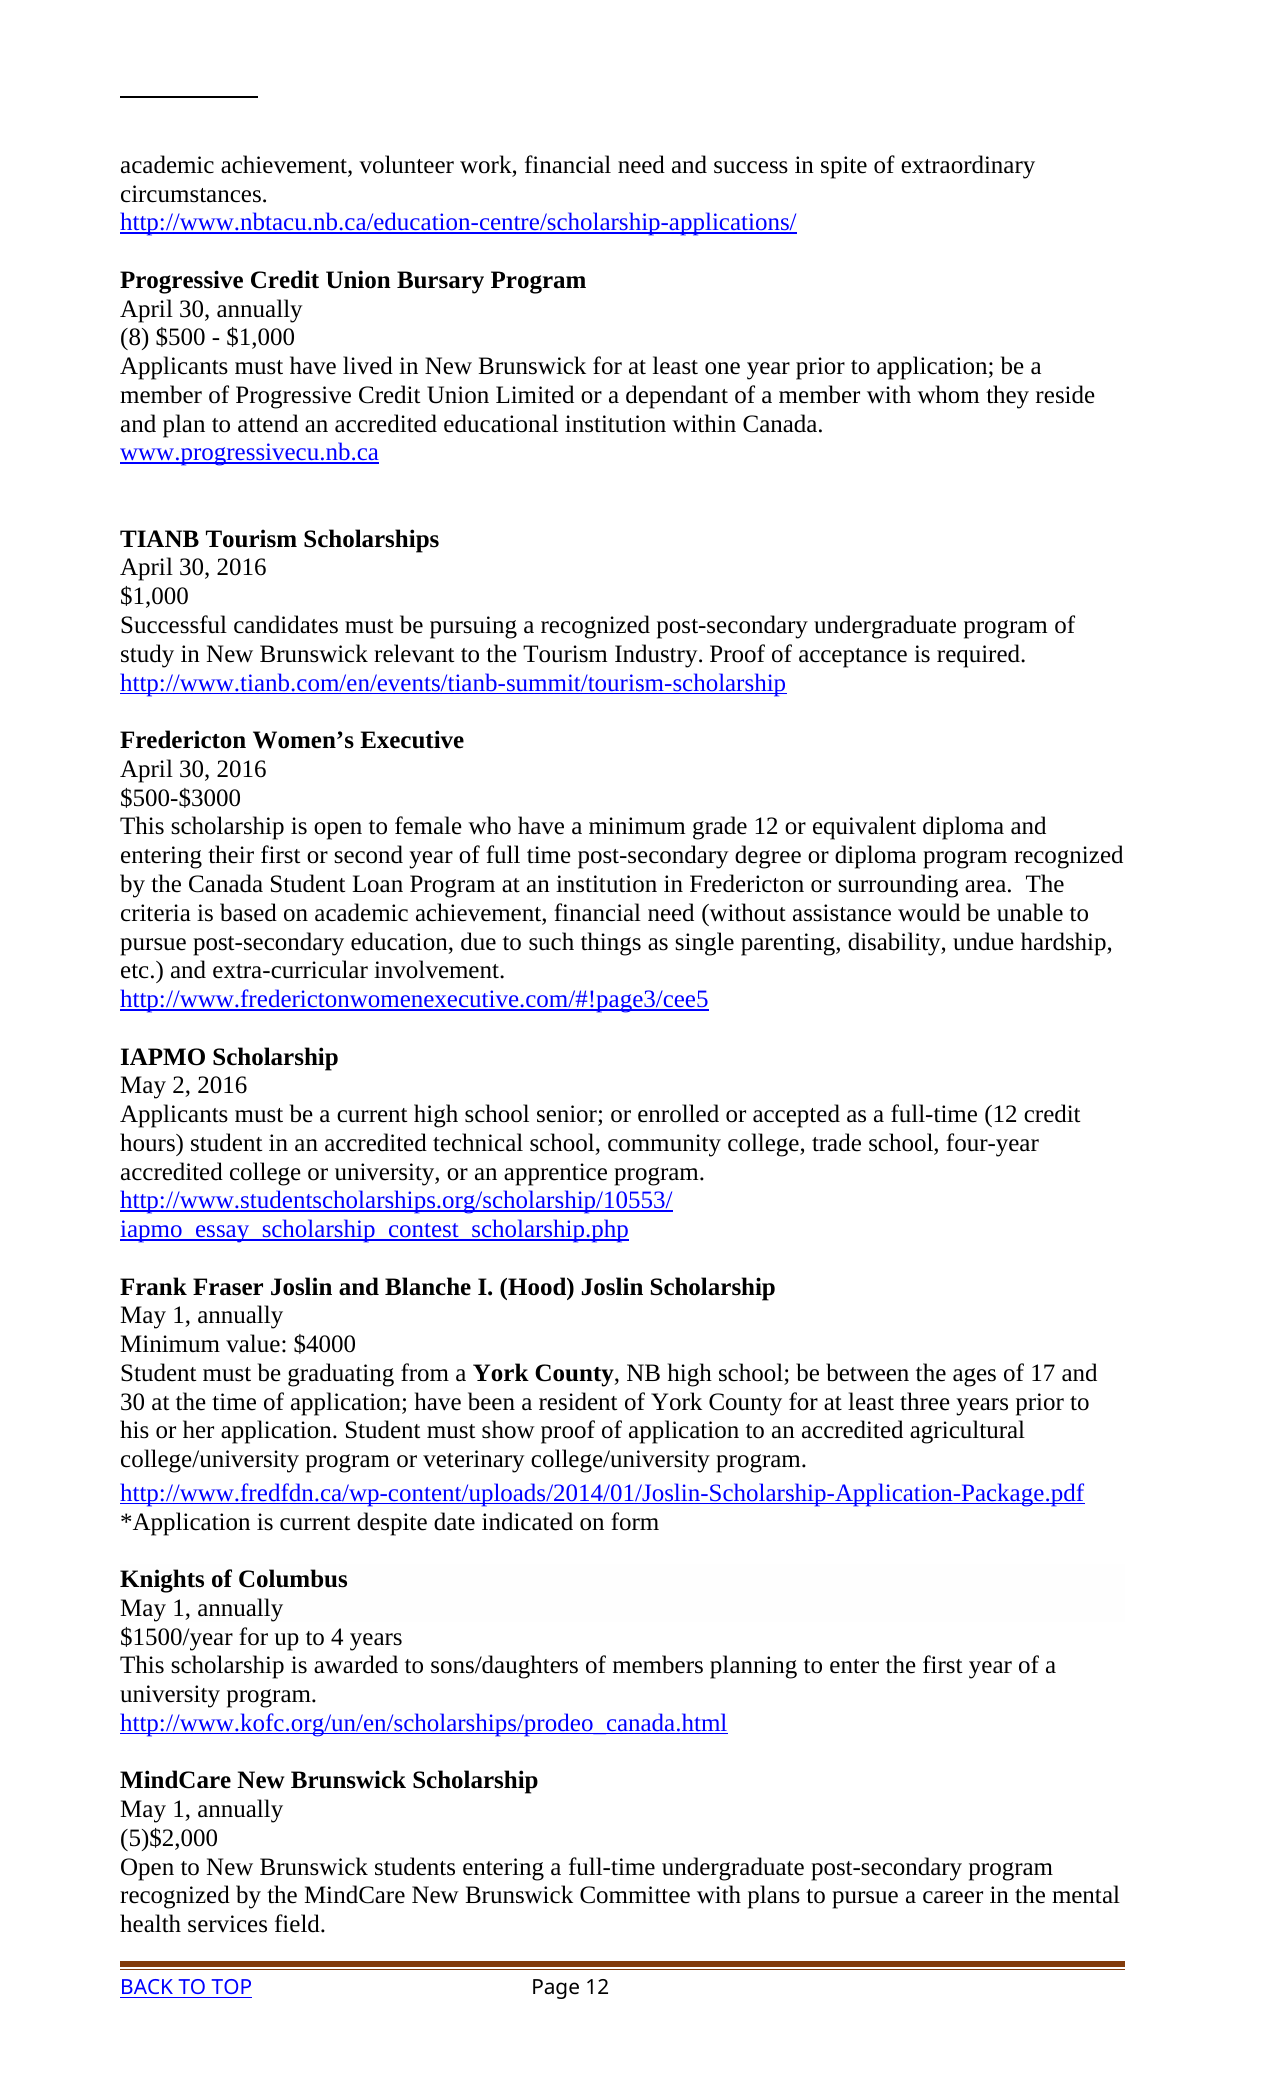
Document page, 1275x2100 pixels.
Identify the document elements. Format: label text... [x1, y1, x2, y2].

text (8) $500 - $1,000 [120, 322, 1125, 351]
text http://www.kofc.org/un/en/scholarships/prodeo_canada.html [120, 1708, 1125, 1737]
text Open to New Brunswick students entering a full-time undergraduate post-secondary program recognized by the MindCare New Brunswick Committee with plans to pursue a career in the mental health services field. [120, 1852, 1125, 1938]
text MindCare New Brunswick Scholarship [120, 1766, 1125, 1794]
text http://www.nbtacu.nb.ca/education-centre/scholarship-applications/ [120, 207, 1125, 236]
text Applicants must have lived in New Brunswick for at least one year prior to application; be a member of Progressive Credit Union Limited or a dependant of a member with whom they reside and plan to attend an accredited educational institution within Canada. [120, 351, 1125, 437]
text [120, 150, 1125, 207]
text Knights of Columbus [120, 1564, 1125, 1593]
text (5)$2,000 [120, 1823, 1125, 1852]
text May 1, annually [120, 1794, 1125, 1823]
text TIANB Tourism Scholarships [120, 524, 1125, 552]
text May 1, annually [120, 1593, 1125, 1622]
text IAPMO Scholarship [120, 1042, 1125, 1070]
text http://www.studentscholarships.org/scholarship/10553/iapmo_essay_scholarship_contest_scholarship.php [120, 1185, 1125, 1243]
text This scholarship is open to female who have a minimum grade 12 or equivalent diploma and entering their first or second year of full time post-secondary degree or diploma program recognized by the Canada Student Loan Program at an institution in Fredericton or surrounding area. The criteria is based on academic achievement, financial need (without assistance would be unable to pursue post-secondary education, due to such things as single parenting, disability, undue hardship, etc.) and extra-curricular involvement. [120, 812, 1125, 984]
text April 30, 2016 [120, 552, 1125, 581]
text Applicants must be a current high school senior; or enrolled or accepted as a full-time (12 credit hours) student in an accredited technical school, community college, trade school, four-year accredited college or university, or an apprentice program. [120, 1099, 1125, 1185]
text http://www.frederictonwomenexecutive.com/#!page3/cee5 [120, 984, 1125, 1013]
text May 2, 2016 [120, 1070, 1125, 1099]
text Progressive Credit Union Bursary Program [120, 265, 1125, 294]
text Successful candidates must be pursuing a recognized post-secondary undergraduate program of study in New Brunswick relevant to the Tourism Industry. Proof of acceptance is required. [120, 610, 1125, 668]
text http://www.tianb.com/en/events/tianb-summit/tourism-scholarship [120, 668, 1125, 697]
text $500-$3000 [120, 783, 1125, 812]
text This scholarship is awarded to sons/daughters of members planning to enter the first year of a university program. [120, 1651, 1125, 1708]
text April 30, annually [120, 294, 1125, 322]
text $1,000 [120, 581, 1125, 610]
text Student must be graduating from a York County, NB high school; be between the ages of 17 and 30 at the time of application; have been a resident of York County for at least three years prior to his or her application. Student must show proof of application to an accredited agricultural college/university program or veterinary college/university program. [120, 1358, 1125, 1473]
text http://www.fredfdn.ca/wp-content/uploads/2014/01/Joslin-Scholarship-Application-Package.pdf [120, 1478, 1125, 1507]
text April 30, 2016 [120, 754, 1125, 783]
text *Application is current despite date indicated on form [120, 1507, 1125, 1536]
text www.progressivecu.nb.ca [120, 437, 1125, 466]
text Fredericton Women’s Executive [120, 725, 1125, 754]
text May 1, annually [120, 1300, 1125, 1329]
text Frank Fraser Joslin and Blanche I. (Hood) Joslin Scholarship [120, 1272, 1125, 1300]
text Minimum value: $4000 [120, 1329, 1125, 1358]
text $1500/year for up to 4 years [120, 1622, 1125, 1651]
